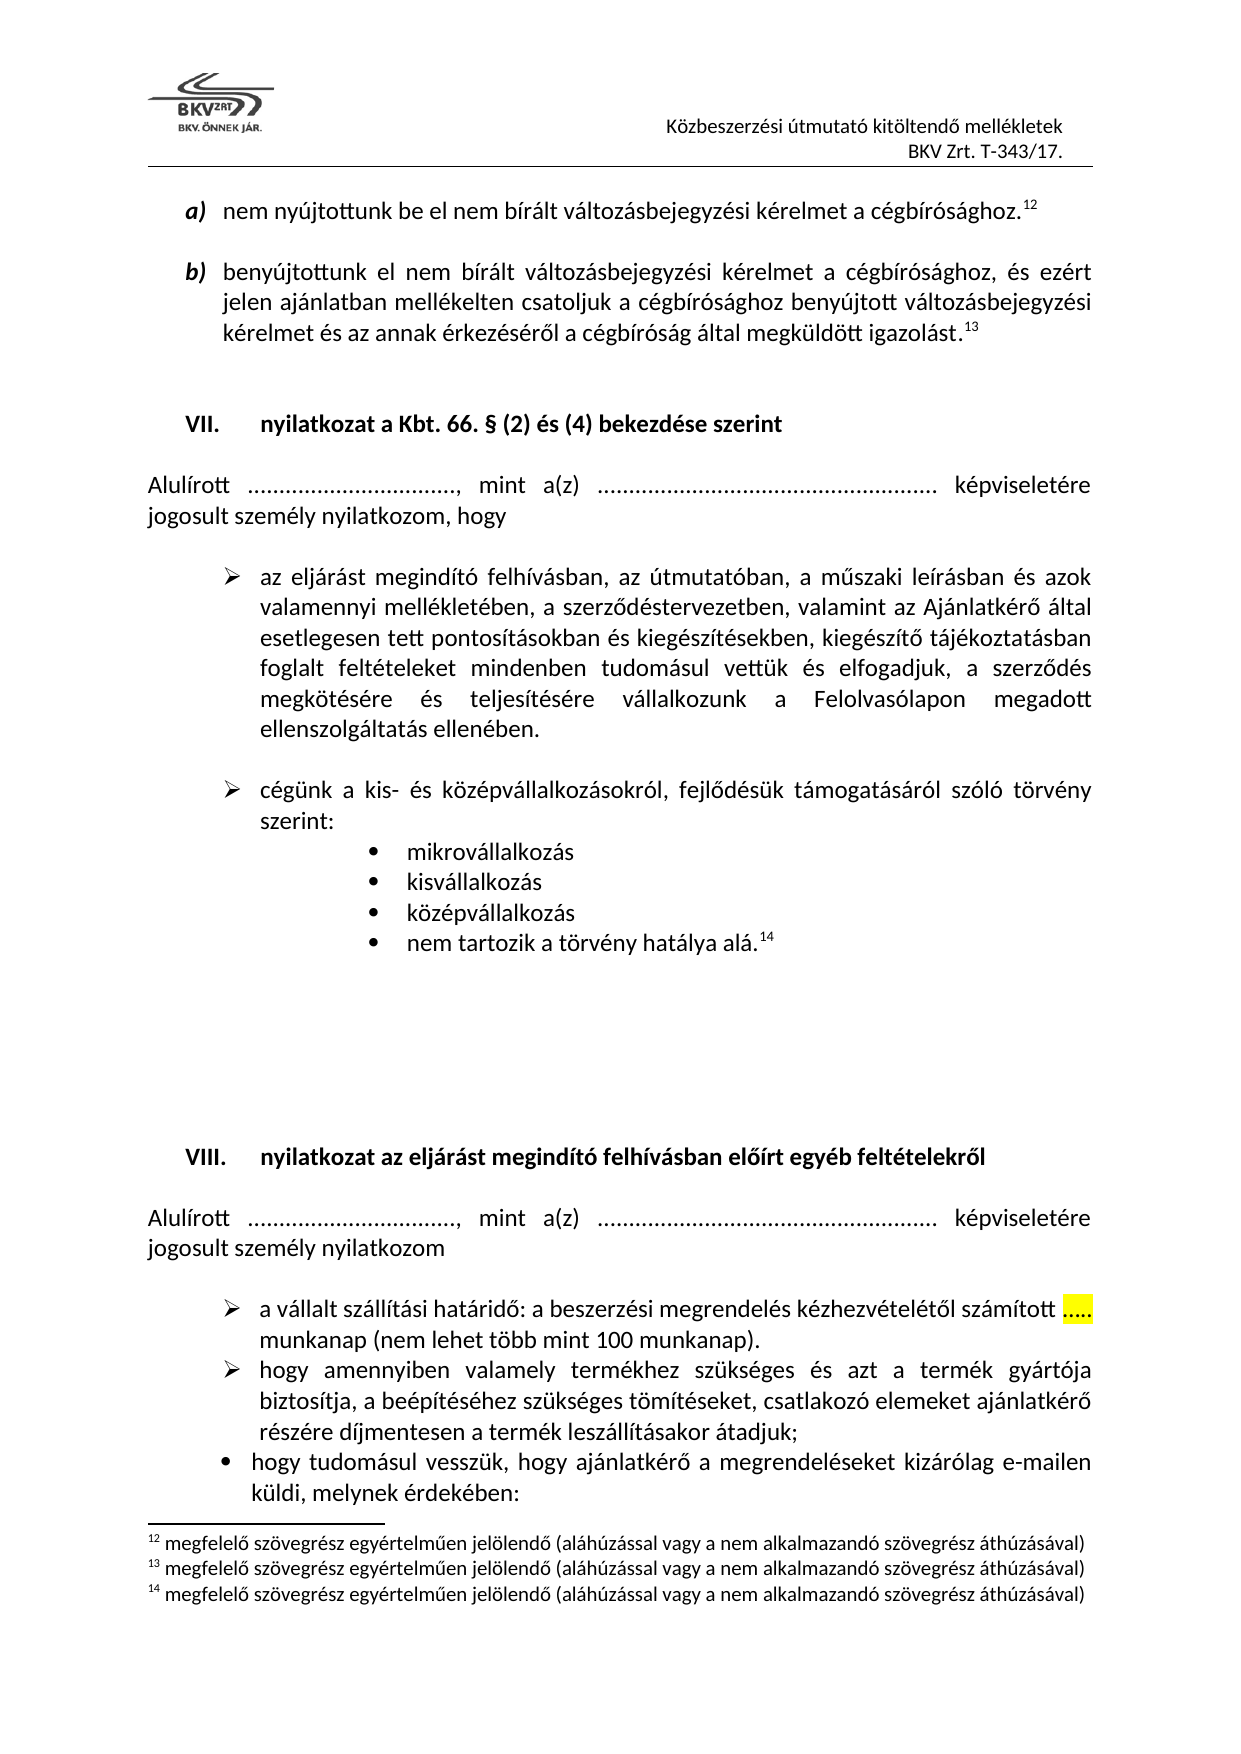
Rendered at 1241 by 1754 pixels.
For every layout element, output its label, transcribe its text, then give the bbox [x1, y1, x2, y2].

list nyilatkozat az eljárást megindító felhívásban előírt egyéb feltételekről [185, 1141, 1093, 1171]
list nyilatkozat a Kbt. 66. § (2) és (4) bekezdése szerint [185, 408, 1093, 439]
list nem nyújtottunk be el nem bírált változásbejegyzési kérelmet a cégbírósághoz. [185, 195, 1093, 225]
text Alulírott ................................., mint a(z) ...................................................... képviseletére jogosult személy nyilatkozom, hogy [148, 469, 1093, 531]
list hogy amennyiben valamely termékhez szükséges és azt a termék gyártója biztosítja, a beépítéséhez szükséges tömítéseket, csatlakozó elemeket ajánlatkérő részére díjmentesen a termék leszállításakor átadjuk; [222, 1354, 1093, 1446]
list mikrovállalkozás [369, 836, 1093, 866]
list hogy tudomásul vesszük, hogy ajánlatkérő a megrendeléseket kizárólag e-mailen küldi, melynek érdekében: [221, 1446, 1093, 1507]
list kisvállalkozás [369, 866, 1093, 897]
picture [147, 73, 275, 133]
list az eljárást megindító felhívásban, az útmutatóban, a műszaki leírásban és azok valamennyi mellékletében, a szerződéstervezetben, valamint az Ajánlatkérő által esetlegesen tett pontosításokban és kiegészítésekben, kiegészítő tájékoztatásban foglalt feltételeket mindenben tudomásul vettük és elfogadjuk, a szerződés megkötésére és teljesítésére vállalkozunk a Felolvasólapon megadott ellenszolgáltatás ellenében. [222, 561, 1093, 744]
list a vállalt szállítási határidő: a beszerzési megrendelés kézhezvételétől számított ….. munkanap (nem lehet több mint 100 munkanap). [222, 1293, 1093, 1354]
list cégünk a kis- és középvállalkozásokról, fejlődésük támogatásáról szóló törvény szerint: [222, 775, 1093, 836]
list benyújtottunk el nem bírált változásbejegyzési kérelmet a cégbírósághoz, és ezért jelen ajánlatban mellékelten csatoljuk a cégbírósághoz benyújtott változásbejegyzési kérelmet és az annak érkezéséről a cégbíróság által megküldött igazolást. [185, 256, 1093, 347]
text Alulírott ................................., mint a(z) ...................................................... képviseletére jogosult személy nyilatkozom [148, 1202, 1093, 1263]
list középvállalkozás [369, 897, 1093, 927]
list nem tartozik a törvény hatálya alá. [369, 927, 1093, 958]
